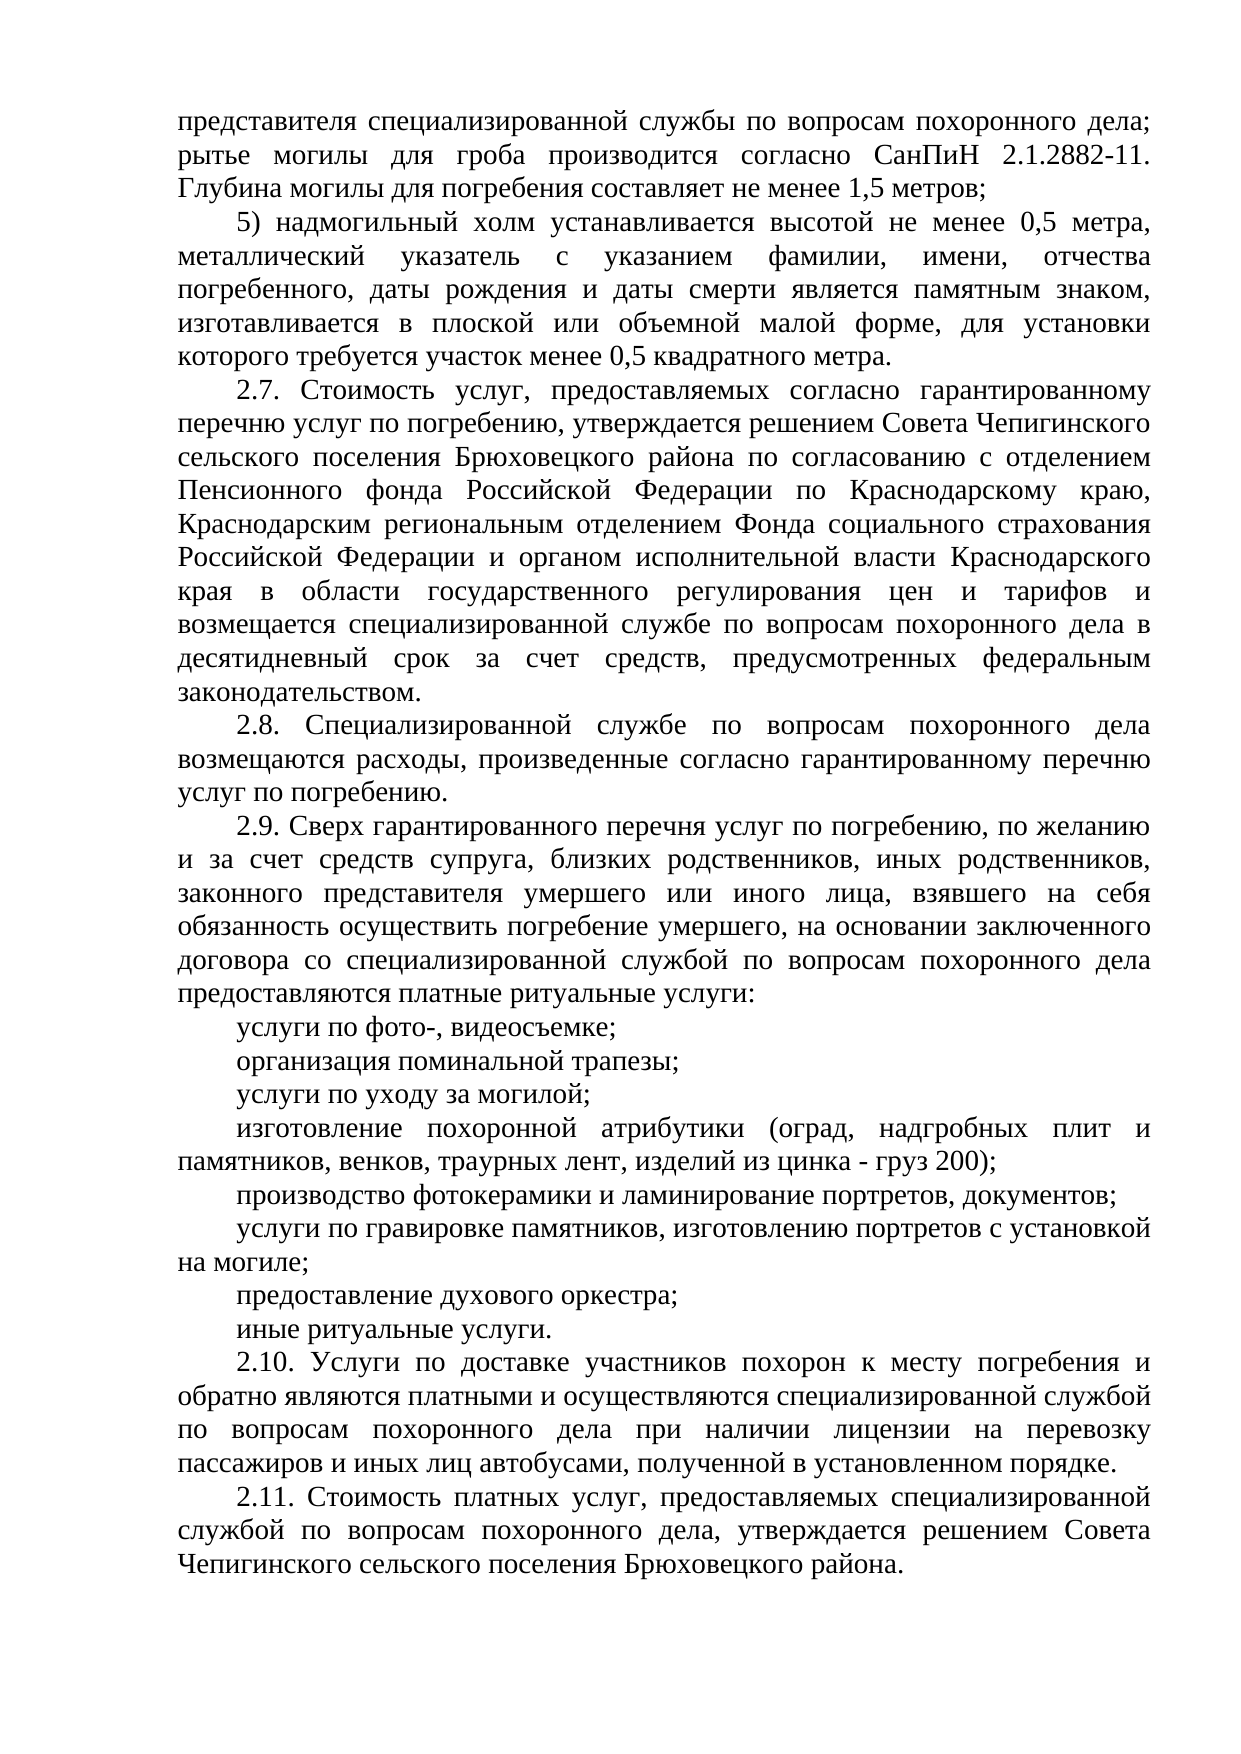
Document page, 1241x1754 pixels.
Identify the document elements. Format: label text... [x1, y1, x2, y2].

text организация поминальной трапезы; [177, 1043, 1152, 1076]
text услуги по фото-, видеосъемке; [177, 1009, 1152, 1043]
text иные ритуальные услуги. [177, 1311, 1152, 1344]
text 2.8. Специализированной службе по вопросам похоронного дела возмещаются расходы, произведенные согласно гарантированному перечню услуг по погребению. [177, 707, 1152, 808]
text 2.10. Услуги по доставке участников похорон к месту погребения и обратно являются платными и осуществляются специализированной службой по вопросам похоронного дела при наличии лицензии на перевозку пассажиров и иных лиц автобусами, полученной в установленном порядке. [177, 1344, 1152, 1479]
text производство фотокерамики и ламинирование портретов, документов; [177, 1177, 1152, 1210]
text 2.9. Сверх гарантированного перечня услуг по погребению, по желанию и за счет средств супруга, близких родственников, иных родственников, законного представителя умершего или иного лица, взявшего на себя обязанность осуществить погребение умершего, на основании заключенного договора со специализированной службой по вопросам похоронного дела предоставляются платные ритуальные услуги: [177, 808, 1152, 1009]
text 2.11. Стоимость платных услуг, предоставляемых специализированной службой по вопросам похоронного дела, утверждается решением Совета Чепигинского сельского поселения Брюховецкого района. [177, 1479, 1152, 1579]
text услуги по уходу за могилой; [177, 1076, 1152, 1110]
text 5) надмогильный холм устанавливается высотой не менее , металлический указатель с указанием фамилии, имени, отчества погребенного, даты рождения и даты смерти является памятным знаком, изготавливается в плоской или объемной малой форме, для установки которого требуется участок менее 0,5 квадратного метра. [177, 204, 1152, 372]
text изготовление похоронной атрибутики (оград, надгробных плит и памятников, венков, траурных лент, изделий из цинка - груз 200); [177, 1110, 1152, 1177]
text 2.7. Стоимость услуг, предоставляемых согласно гарантированному перечню услуг по погребению, утверждается решением Совета Чепигинского сельского поселения Брюховецкого района по согласованию с отделением Пенсионного фонда Российской Федерации по Краснодарскому краю, Краснодарским региональным отделением Фонда социального страхования Российской Федерации и органом исполнительной власти Краснодарского края в области государственного регулирования цен и тарифов и возмещается специализированной службе по вопросам похоронного дела в десятидневный срок за счет средств, предусмотренных федеральным законодательством. [177, 372, 1152, 707]
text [177, 103, 1152, 204]
text предоставление духового оркестра; [177, 1277, 1152, 1311]
text услуги по гравировке памятников, изготовлению портретов с установкой на могиле; [177, 1210, 1152, 1277]
